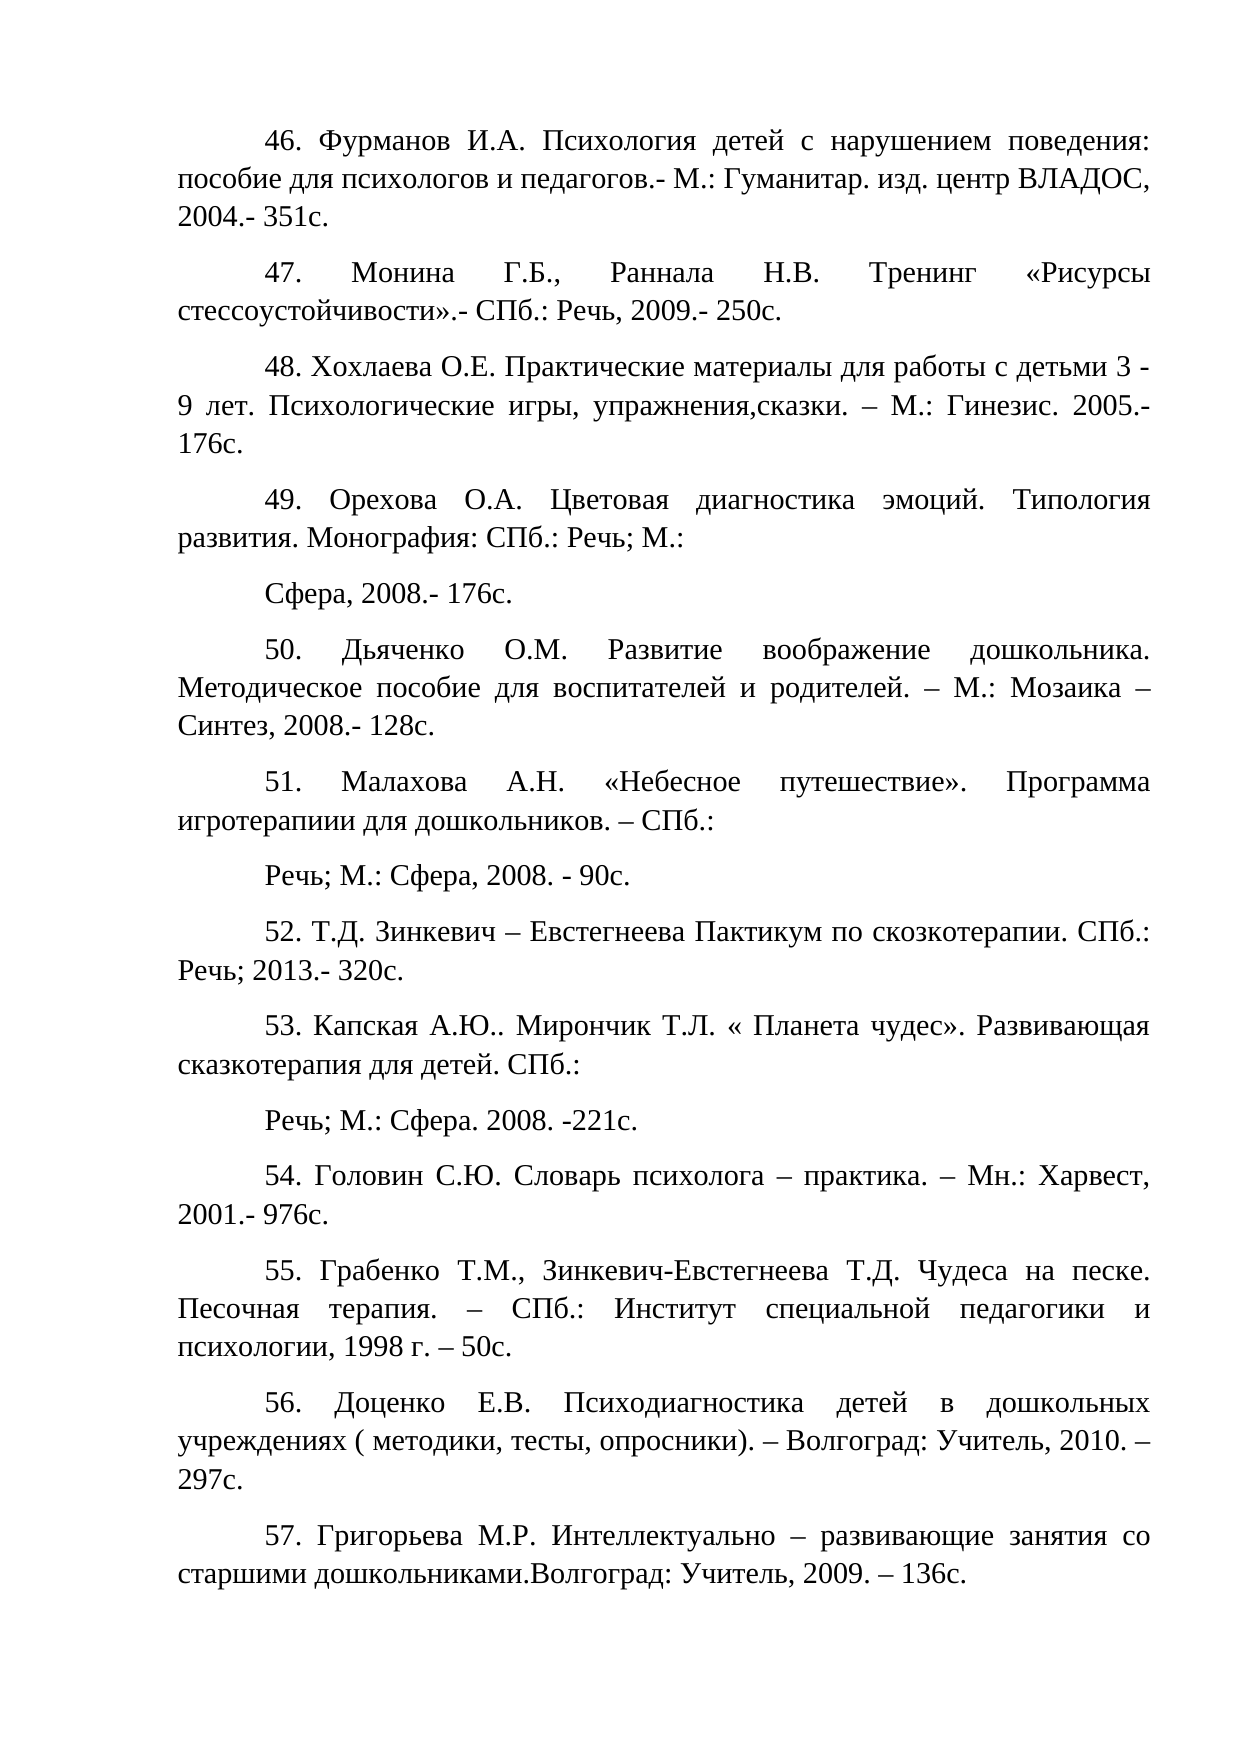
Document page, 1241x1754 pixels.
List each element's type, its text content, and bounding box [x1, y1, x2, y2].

text Речь; М.: Сфера, 2008. - 90с. [177, 854, 1152, 892]
text 48. Хохлаева О.Е. Практические материалы для работы с детьми 3 -9 лет. Психологические игры, упражнения,сказки. – М.: Гинезис. 2005.-176с. [177, 345, 1152, 460]
text 54. Головин С.Ю. Словарь психолога – практика. – Мн.: Харвест, 2001.- 976с. [177, 1154, 1152, 1231]
text Сфера, 2008.- 176с. [177, 571, 1152, 610]
text 51. Малахова А.Н. «Небесное путешествие». Программа игротерапиии для дошкольников. – СПб.: [177, 760, 1152, 836]
text Речь; М.: Сфера. 2008. -221с. [177, 1098, 1152, 1136]
text 46. Фурманов И.А. Психология детей с нарушением поведения: пособие для психологов и педагогов.- М.: Гуманитар. изд. центр ВЛАДОС, 2004.- 351с. [177, 118, 1152, 233]
text 53. Капская А.Ю.. Мирончик Т.Л. « Планета чудес». Развивающая сказкотерапия для детей. СПб.: [177, 1004, 1152, 1081]
text 56. Доценко Е.В. Психодиагностика детей в дошкольных учреждениях ( методики, тесты, опросники). – Волгоград: Учитель, 2010. – 297с. [177, 1381, 1152, 1496]
text 47. Монина Г.Б., Раннала Н.В. Тренинг «Рисурсы стессоустойчивости».- СПб.: Речь, 2009.- 250с. [177, 251, 1152, 327]
text 49. Орехова О.А. Цветовая диагностика эмоций. Типология развития. Монография: СПб.: Речь; М.: [177, 477, 1152, 554]
text 50. Дьяченко О.М. Развитие воображение дошкольника. Методическое пособие для воспитателей и родителей. – М.: Мозаика – Синтез, 2008.- 128с. [177, 627, 1152, 742]
text 52. Т.Д. Зинкевич – Евстегнеева Пактикум по скозкотерапии. СПб.: Речь; 2013.- 320с. [177, 910, 1152, 986]
text 55. Грабенко Т.М., Зинкевич-Евстегнеева Т.Д. Чудеса на песке. Песочная терапия. – СПб.: Институт специальной педагогики и психологии, 1998 г. – 50с. [177, 1248, 1152, 1363]
text 57. Григорьева М.Р. Интеллектуально – развивающие занятия со старшими дошкольниками.Волгоград: Учитель, 2009. – 136с. [177, 1513, 1152, 1590]
